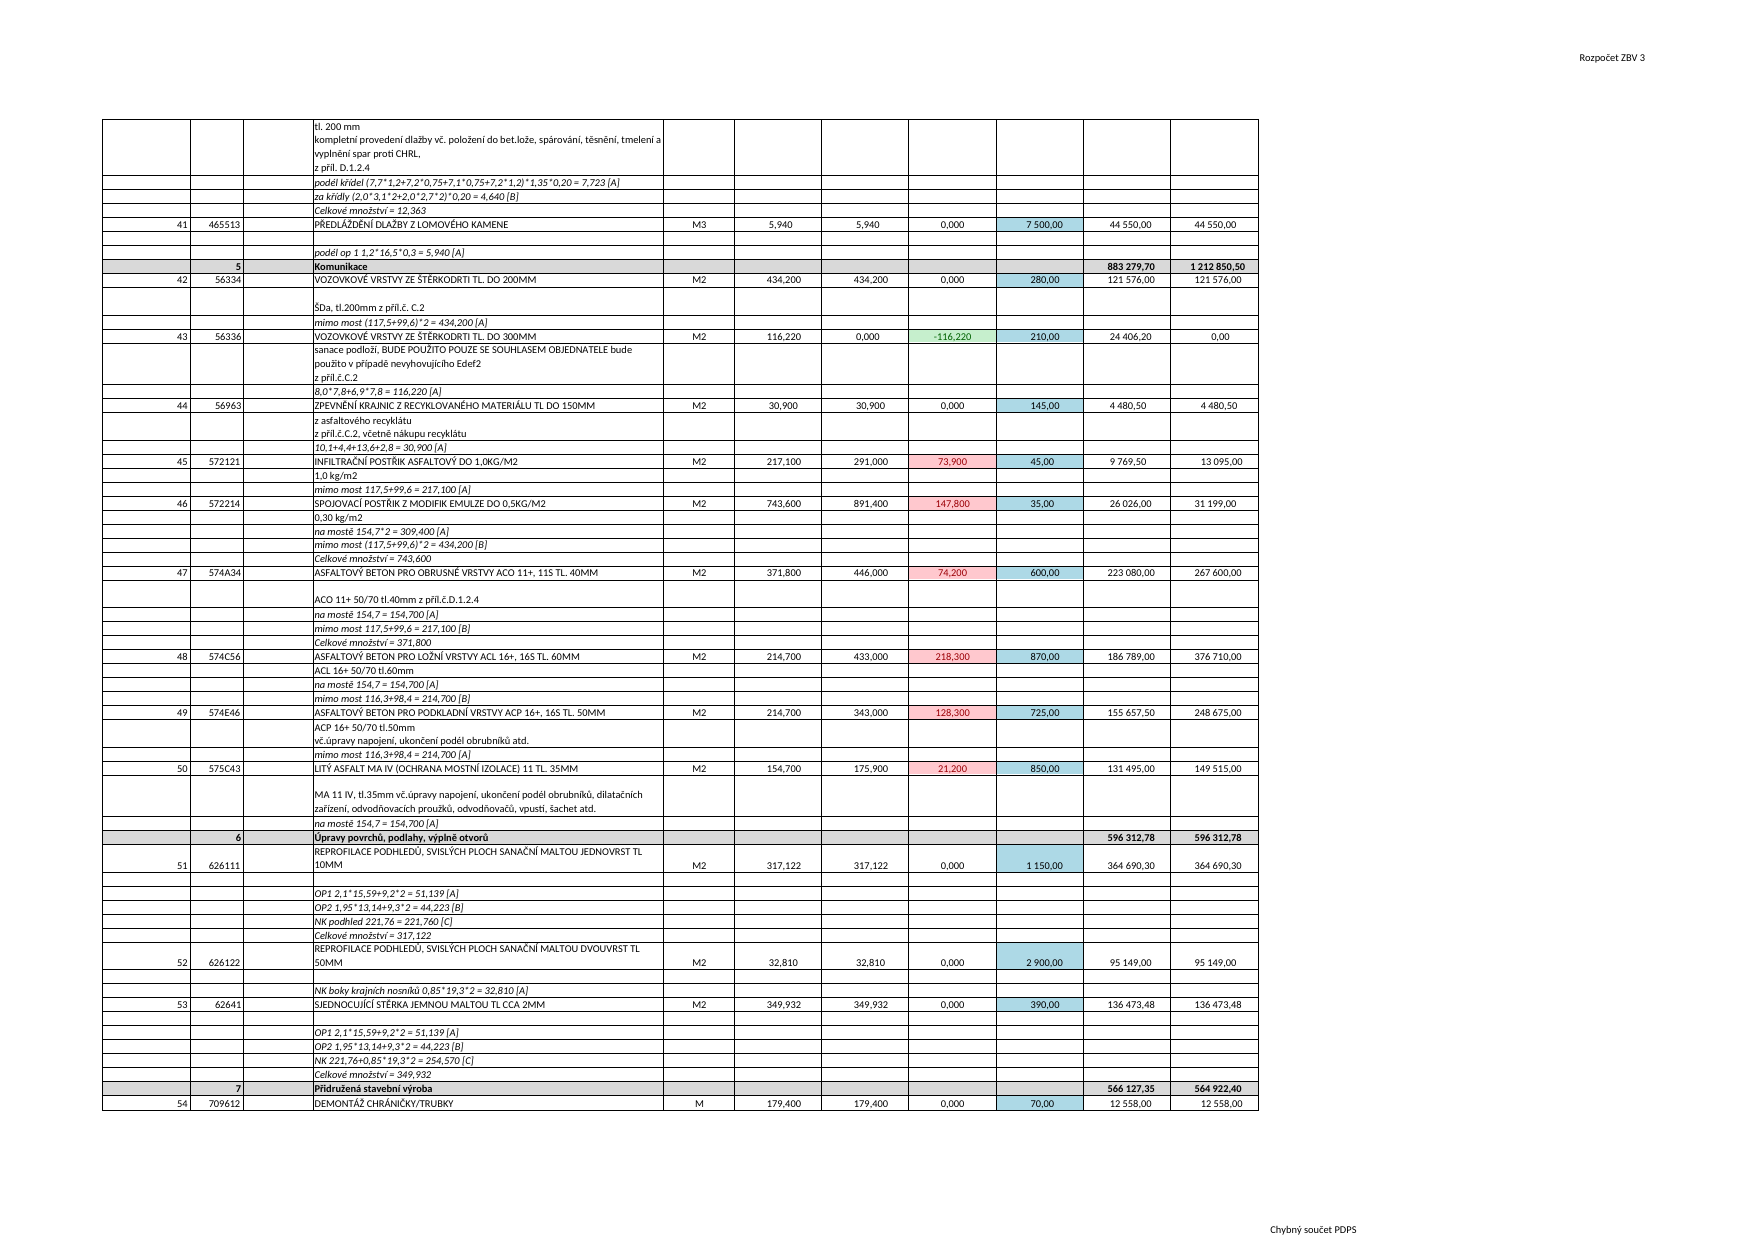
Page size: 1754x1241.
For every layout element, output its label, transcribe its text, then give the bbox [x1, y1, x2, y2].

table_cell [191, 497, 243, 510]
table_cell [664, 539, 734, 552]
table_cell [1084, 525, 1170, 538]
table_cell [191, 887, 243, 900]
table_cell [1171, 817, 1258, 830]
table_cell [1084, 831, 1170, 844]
table_cell M3 [664, 218, 734, 231]
table_cell [909, 246, 996, 259]
table_cell Komunikace [314, 260, 663, 273]
table_cell [191, 288, 243, 314]
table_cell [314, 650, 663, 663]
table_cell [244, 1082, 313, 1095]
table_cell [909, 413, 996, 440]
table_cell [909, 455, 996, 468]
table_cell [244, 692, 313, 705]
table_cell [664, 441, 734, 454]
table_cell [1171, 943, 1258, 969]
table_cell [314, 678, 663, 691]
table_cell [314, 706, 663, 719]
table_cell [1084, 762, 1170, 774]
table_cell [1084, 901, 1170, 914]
table_cell 465513 [191, 218, 243, 231]
table_cell [1171, 232, 1258, 245]
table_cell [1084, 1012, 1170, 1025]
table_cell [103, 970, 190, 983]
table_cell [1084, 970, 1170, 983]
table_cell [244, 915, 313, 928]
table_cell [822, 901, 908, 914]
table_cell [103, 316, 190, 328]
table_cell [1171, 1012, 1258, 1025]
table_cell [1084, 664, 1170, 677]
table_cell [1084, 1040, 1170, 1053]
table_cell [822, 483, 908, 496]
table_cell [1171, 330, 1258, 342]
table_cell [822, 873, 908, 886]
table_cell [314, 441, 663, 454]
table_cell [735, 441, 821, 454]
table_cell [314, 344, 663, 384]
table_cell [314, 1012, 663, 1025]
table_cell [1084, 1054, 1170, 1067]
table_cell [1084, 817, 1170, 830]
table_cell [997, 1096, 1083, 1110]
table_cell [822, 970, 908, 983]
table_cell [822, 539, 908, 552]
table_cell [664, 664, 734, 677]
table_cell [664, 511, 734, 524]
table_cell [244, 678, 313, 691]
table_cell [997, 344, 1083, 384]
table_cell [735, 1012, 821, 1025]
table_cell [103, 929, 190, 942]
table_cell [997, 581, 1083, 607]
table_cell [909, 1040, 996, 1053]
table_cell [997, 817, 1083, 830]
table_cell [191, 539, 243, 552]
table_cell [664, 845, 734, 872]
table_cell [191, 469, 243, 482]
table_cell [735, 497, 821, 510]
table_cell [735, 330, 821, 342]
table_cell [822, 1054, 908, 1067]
table_cell 121 576,00 [1084, 274, 1170, 287]
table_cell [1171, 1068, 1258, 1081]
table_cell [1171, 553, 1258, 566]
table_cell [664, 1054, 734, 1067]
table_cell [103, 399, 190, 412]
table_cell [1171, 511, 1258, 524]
table_cell [191, 232, 243, 245]
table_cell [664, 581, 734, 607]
table_cell [909, 176, 996, 189]
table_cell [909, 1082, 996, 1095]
table_cell [735, 190, 821, 203]
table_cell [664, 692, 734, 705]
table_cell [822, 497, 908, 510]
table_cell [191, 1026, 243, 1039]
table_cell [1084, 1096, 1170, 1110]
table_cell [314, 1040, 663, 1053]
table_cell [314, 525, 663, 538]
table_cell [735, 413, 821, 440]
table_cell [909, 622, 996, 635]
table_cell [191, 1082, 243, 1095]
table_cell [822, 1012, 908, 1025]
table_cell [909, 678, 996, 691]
table_cell 56334 [191, 274, 243, 287]
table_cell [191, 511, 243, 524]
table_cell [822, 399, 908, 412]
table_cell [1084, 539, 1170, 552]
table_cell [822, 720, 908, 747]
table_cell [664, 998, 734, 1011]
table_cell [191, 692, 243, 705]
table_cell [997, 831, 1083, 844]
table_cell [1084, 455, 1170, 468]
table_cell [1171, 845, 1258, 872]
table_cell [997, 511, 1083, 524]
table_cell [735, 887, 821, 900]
table_cell [103, 246, 190, 259]
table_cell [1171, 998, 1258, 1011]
table_cell [1084, 204, 1170, 217]
table_cell [735, 246, 821, 259]
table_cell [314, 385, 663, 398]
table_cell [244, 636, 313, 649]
table_header [735, 120, 821, 175]
table_cell [664, 246, 734, 259]
table_cell [191, 204, 243, 217]
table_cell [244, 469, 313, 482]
table_cell Celkové množství = 12,363 [314, 204, 663, 217]
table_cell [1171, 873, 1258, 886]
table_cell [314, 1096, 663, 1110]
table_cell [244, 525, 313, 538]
table_cell [735, 204, 821, 217]
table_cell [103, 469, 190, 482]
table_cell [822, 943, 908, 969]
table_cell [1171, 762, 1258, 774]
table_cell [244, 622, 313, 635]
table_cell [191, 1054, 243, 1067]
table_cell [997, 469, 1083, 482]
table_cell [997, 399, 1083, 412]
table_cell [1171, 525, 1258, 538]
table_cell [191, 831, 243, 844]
table_cell [1084, 176, 1170, 189]
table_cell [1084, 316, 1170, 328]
table_cell [664, 232, 734, 245]
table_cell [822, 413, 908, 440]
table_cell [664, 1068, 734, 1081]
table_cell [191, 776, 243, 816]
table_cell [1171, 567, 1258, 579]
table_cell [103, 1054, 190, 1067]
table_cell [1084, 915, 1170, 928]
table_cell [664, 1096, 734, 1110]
table_cell [191, 246, 243, 259]
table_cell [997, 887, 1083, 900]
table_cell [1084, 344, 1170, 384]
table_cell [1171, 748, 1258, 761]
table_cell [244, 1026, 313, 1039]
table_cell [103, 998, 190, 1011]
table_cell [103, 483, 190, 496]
table_cell [1084, 190, 1170, 203]
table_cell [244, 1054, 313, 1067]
table_cell [997, 176, 1083, 189]
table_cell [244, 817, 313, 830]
table_cell [822, 288, 908, 314]
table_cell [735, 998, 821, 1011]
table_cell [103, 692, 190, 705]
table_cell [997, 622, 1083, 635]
table_cell za křídly (2,0*3,1*2+2,0*2,7*2)*0,20 = 4,640 [B] [314, 190, 663, 203]
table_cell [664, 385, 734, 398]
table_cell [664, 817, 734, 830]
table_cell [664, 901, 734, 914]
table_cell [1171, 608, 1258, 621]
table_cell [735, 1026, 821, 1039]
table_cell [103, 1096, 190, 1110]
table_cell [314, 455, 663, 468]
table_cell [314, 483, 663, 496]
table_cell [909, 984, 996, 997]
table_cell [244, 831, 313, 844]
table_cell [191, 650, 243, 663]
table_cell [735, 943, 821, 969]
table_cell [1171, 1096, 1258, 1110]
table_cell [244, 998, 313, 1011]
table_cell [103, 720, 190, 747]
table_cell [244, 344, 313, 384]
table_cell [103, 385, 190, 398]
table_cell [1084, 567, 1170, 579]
table_cell [244, 204, 313, 217]
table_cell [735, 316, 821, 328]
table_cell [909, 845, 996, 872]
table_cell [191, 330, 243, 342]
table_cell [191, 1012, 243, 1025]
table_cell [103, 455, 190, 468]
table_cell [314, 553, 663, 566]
table_cell [191, 190, 243, 203]
table_cell [822, 190, 908, 203]
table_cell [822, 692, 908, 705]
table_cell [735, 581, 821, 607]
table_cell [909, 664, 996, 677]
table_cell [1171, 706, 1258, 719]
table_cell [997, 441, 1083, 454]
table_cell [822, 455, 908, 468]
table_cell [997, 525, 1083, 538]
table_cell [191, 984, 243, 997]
table_cell [244, 288, 313, 314]
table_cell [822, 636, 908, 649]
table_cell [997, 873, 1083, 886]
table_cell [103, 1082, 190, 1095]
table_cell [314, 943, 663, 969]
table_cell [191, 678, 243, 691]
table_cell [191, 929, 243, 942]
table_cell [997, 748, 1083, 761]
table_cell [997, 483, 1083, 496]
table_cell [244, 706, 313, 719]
table_cell podél křídel (7,7*1,2+7,2*0,75+7,1*0,75+7,2*1,2)*1,35*0,20 = 7,723 [A] [314, 176, 663, 189]
table_cell 883 279,70 [1084, 260, 1170, 273]
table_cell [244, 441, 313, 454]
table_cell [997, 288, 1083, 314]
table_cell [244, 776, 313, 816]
table_cell VOZOVKOVÉ VRSTVY ZE ŠTĚRKODRTI TL. DO 200MM [314, 274, 663, 287]
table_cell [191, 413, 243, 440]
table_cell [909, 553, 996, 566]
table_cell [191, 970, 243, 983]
table_cell [664, 176, 734, 189]
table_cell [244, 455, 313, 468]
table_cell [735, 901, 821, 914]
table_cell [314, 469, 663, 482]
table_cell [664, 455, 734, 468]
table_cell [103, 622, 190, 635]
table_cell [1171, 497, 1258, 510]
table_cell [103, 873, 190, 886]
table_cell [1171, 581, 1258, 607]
table_cell [909, 260, 996, 273]
table_cell [244, 176, 313, 189]
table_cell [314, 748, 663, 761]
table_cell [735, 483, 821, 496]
table_cell 44 550,00 [1084, 218, 1170, 231]
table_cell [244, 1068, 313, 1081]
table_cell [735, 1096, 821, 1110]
table_cell [735, 260, 821, 273]
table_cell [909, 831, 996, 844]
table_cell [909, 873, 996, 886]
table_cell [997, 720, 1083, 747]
table_cell [103, 260, 190, 273]
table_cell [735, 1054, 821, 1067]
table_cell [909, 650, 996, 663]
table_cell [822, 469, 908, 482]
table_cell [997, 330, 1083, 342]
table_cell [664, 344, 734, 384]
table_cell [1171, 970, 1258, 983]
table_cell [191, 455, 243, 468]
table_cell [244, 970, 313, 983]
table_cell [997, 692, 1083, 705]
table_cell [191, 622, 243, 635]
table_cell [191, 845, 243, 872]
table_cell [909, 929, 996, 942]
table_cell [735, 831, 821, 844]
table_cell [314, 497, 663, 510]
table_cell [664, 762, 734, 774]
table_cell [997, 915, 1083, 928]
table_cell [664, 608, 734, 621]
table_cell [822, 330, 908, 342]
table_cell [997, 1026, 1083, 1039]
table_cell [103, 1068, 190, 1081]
table_cell 280,00 [997, 274, 1083, 287]
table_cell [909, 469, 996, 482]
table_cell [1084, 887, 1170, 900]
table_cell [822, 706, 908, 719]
table_header [909, 120, 996, 175]
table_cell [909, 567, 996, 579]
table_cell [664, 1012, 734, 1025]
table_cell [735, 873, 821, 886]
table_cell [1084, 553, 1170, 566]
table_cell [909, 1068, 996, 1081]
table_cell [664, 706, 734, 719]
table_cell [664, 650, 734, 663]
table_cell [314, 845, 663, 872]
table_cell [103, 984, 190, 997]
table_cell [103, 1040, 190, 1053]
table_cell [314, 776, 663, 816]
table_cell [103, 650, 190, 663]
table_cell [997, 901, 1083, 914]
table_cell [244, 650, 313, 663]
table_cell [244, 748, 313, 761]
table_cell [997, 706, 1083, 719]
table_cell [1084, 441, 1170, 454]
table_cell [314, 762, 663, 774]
table_cell [244, 246, 313, 259]
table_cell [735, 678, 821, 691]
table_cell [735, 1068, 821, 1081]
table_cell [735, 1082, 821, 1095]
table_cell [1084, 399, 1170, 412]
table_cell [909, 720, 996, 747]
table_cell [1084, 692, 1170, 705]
table_header [664, 120, 734, 175]
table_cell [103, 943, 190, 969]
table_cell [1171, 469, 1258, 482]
table_cell 1 212 850,50 [1171, 260, 1258, 273]
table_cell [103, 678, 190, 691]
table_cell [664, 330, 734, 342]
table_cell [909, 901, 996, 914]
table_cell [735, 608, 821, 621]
table_cell 434,200 [822, 274, 908, 287]
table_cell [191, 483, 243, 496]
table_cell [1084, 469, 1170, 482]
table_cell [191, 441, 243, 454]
table_cell 434,200 [735, 274, 821, 287]
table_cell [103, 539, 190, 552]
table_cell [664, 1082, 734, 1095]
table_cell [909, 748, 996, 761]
table_cell [997, 232, 1083, 245]
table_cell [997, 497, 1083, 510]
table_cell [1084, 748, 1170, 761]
table_cell [997, 246, 1083, 259]
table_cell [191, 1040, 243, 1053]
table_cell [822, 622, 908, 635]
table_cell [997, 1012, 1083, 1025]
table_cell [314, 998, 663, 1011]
table_cell 5 [191, 260, 243, 273]
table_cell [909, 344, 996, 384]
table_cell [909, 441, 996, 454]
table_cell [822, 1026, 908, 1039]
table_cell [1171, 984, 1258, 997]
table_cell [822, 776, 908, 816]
table_cell [664, 190, 734, 203]
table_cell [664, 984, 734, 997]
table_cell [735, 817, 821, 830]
table_cell 7 500,00 [997, 218, 1083, 231]
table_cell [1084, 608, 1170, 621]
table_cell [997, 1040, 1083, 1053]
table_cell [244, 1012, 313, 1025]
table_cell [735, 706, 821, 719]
table_cell [103, 204, 190, 217]
table_header [103, 120, 190, 175]
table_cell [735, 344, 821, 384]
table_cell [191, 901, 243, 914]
table_cell [909, 232, 996, 245]
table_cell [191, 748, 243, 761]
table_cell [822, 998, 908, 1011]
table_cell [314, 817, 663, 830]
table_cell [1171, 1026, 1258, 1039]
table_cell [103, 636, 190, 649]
table_cell [822, 204, 908, 217]
table_cell [1084, 246, 1170, 259]
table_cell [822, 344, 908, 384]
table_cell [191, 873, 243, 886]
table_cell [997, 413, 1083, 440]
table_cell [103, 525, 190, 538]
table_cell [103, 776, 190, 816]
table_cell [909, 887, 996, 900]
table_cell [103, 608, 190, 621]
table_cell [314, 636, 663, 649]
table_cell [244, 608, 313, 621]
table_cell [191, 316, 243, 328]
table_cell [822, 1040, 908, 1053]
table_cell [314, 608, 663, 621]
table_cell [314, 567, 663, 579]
table_cell [664, 204, 734, 217]
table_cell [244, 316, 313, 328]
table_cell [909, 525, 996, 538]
table_cell 0,000 [909, 274, 996, 287]
table_cell [1171, 190, 1258, 203]
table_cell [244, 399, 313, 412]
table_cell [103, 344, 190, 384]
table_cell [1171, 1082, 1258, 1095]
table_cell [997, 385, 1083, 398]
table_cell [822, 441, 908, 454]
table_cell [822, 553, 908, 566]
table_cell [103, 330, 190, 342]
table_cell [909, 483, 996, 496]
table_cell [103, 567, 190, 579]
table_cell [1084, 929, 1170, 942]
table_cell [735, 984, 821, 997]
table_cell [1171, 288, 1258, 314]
table_cell [1084, 232, 1170, 245]
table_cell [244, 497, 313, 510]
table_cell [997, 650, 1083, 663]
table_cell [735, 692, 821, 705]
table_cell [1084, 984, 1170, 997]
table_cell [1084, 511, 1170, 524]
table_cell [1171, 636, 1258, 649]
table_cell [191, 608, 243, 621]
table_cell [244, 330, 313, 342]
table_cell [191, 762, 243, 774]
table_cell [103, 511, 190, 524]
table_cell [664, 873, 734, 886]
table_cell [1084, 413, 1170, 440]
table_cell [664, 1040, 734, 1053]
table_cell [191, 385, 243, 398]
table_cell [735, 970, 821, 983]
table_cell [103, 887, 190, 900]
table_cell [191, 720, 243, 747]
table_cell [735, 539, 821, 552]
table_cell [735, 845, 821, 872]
table_header [822, 120, 908, 175]
table_header [191, 120, 243, 175]
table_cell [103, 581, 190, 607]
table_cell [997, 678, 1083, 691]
table_cell [103, 190, 190, 203]
table_cell [191, 176, 243, 189]
table_cell podél op 1 1,2*16,5*0,3 = 5,940 [A] [314, 246, 663, 259]
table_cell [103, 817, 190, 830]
table_cell M2 [664, 274, 734, 287]
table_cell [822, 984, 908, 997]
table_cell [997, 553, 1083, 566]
table_cell 42 [103, 274, 190, 287]
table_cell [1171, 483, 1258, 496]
table_cell 44 550,00 [1171, 218, 1258, 231]
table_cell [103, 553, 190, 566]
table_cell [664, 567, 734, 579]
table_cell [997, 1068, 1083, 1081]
table_header [997, 120, 1083, 175]
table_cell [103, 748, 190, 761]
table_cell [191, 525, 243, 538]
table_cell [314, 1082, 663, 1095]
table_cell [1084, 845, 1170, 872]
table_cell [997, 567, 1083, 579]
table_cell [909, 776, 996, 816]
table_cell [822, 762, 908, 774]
table_cell PŘEDLÁŽDĚNÍ DLAŽBY Z LOMOVÉHO KAMENE [314, 218, 663, 231]
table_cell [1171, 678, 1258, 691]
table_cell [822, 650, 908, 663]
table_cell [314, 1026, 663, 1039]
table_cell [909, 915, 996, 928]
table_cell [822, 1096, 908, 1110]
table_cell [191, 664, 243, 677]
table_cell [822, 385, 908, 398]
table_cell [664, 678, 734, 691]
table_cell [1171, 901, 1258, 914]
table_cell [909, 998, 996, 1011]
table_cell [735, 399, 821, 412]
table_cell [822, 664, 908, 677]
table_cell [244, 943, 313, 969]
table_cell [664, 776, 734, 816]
table_cell 5,940 [822, 218, 908, 231]
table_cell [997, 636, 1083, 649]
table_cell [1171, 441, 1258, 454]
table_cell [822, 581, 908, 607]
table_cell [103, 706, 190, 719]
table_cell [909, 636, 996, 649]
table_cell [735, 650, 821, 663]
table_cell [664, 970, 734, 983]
table_cell [997, 260, 1083, 273]
table_cell [1171, 246, 1258, 259]
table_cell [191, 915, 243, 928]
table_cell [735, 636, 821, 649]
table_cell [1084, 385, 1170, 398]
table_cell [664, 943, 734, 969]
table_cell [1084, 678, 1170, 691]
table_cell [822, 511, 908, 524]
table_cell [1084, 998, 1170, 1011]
table_cell [909, 190, 996, 203]
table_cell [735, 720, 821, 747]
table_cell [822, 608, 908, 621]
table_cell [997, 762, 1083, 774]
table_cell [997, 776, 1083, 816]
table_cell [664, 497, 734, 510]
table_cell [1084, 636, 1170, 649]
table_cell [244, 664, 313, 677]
table_cell [244, 260, 313, 273]
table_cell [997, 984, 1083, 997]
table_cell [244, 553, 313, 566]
table_header tl. 200 mm kompletní provedení dlažby vč. položení do bet.lože, spárování, těsnění, tmelení a vyplnění spar proti CHRL, z příl. D.1.2.4 [314, 120, 663, 175]
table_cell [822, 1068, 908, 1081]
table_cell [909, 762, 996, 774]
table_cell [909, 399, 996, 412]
table_cell [244, 190, 313, 203]
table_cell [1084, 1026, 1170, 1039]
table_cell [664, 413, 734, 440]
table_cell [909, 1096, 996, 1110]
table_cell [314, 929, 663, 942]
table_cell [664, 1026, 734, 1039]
table_cell [244, 274, 313, 287]
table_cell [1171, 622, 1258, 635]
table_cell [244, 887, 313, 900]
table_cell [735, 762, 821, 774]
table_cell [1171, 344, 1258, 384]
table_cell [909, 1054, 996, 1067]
table_cell [103, 288, 190, 314]
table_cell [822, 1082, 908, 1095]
table_cell 41 [103, 218, 190, 231]
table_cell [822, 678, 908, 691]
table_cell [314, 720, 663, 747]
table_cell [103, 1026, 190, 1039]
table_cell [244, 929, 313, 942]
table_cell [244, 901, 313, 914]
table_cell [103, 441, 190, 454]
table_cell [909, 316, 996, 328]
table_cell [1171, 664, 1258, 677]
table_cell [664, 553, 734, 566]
table_cell [735, 288, 821, 314]
table_cell [664, 288, 734, 314]
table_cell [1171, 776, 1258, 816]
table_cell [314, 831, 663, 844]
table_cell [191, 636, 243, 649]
table_cell [1171, 176, 1258, 189]
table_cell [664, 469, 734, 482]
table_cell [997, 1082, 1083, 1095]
table_cell [822, 260, 908, 273]
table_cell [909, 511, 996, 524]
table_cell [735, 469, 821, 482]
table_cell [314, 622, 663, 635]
table_cell [997, 204, 1083, 217]
table_cell 0,000 [909, 218, 996, 231]
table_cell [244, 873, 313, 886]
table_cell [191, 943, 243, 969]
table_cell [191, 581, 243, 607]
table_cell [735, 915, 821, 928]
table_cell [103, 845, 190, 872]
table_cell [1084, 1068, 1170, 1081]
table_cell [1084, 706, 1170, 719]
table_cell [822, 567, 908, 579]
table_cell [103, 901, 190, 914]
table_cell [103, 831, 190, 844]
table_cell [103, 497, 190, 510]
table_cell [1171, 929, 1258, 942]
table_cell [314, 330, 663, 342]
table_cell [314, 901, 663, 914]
table_cell [664, 260, 734, 273]
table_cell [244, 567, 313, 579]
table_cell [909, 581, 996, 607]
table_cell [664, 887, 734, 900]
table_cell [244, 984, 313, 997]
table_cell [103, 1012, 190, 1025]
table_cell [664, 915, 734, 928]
table_cell [1171, 204, 1258, 217]
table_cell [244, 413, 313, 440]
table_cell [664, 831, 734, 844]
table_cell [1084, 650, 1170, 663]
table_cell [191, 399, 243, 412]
table_cell [735, 232, 821, 245]
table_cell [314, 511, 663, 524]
table_cell [244, 218, 313, 231]
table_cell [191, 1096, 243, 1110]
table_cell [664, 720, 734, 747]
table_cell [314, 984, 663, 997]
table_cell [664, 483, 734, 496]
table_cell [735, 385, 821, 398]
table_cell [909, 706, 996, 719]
table_cell [103, 176, 190, 189]
table_cell 121 576,00 [1171, 274, 1258, 287]
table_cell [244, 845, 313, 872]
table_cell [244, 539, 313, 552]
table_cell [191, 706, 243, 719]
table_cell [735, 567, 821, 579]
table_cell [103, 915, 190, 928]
table_header [1084, 120, 1170, 175]
table_cell 5,940 [735, 218, 821, 231]
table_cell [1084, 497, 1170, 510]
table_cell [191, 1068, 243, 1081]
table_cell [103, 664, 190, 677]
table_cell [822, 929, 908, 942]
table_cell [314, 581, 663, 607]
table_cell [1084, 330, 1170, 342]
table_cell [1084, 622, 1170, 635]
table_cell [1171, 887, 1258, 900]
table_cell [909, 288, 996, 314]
table_cell [103, 232, 190, 245]
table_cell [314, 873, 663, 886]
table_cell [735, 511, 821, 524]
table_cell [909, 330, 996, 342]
table_cell ŠDa, tl.200mm z příl.č. C.2 [314, 288, 663, 314]
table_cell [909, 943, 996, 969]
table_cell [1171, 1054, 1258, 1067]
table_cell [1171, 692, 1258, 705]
table_header [244, 120, 313, 175]
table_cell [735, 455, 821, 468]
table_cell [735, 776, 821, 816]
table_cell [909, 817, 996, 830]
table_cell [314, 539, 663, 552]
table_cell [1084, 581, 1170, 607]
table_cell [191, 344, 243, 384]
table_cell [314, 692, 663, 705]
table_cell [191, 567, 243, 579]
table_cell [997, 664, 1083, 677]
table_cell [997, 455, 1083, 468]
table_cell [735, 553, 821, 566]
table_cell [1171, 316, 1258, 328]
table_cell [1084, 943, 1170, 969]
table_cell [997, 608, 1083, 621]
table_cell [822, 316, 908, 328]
table_cell [822, 246, 908, 259]
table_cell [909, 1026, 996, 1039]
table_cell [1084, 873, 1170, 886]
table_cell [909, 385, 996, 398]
text Chybný součet PDPS [1270, 1223, 1363, 1236]
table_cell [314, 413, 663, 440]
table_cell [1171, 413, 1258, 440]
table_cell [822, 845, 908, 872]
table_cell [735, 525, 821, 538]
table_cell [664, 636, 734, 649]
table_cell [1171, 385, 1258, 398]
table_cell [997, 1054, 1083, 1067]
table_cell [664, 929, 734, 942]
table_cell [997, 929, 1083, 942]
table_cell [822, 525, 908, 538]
table_cell [909, 204, 996, 217]
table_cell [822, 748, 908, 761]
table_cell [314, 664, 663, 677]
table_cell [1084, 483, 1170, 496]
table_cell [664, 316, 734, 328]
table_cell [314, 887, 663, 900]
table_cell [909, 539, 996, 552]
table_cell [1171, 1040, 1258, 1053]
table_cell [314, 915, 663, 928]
table_cell [822, 232, 908, 245]
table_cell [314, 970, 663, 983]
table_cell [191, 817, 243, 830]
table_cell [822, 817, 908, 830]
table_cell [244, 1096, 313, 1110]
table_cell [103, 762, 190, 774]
table_cell [735, 176, 821, 189]
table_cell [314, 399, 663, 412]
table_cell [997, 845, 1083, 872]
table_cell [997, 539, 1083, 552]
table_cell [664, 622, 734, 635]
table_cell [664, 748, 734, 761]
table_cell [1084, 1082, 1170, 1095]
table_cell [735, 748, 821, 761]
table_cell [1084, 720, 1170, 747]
table_cell [997, 190, 1083, 203]
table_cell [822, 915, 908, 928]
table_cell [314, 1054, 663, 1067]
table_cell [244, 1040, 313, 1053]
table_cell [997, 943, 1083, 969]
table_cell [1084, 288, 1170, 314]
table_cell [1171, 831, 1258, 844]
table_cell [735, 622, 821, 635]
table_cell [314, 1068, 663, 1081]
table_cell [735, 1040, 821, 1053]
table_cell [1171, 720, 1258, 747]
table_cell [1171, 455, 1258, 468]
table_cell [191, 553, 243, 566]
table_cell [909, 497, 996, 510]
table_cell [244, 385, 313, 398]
table_header [1171, 120, 1258, 175]
table_cell [314, 232, 663, 245]
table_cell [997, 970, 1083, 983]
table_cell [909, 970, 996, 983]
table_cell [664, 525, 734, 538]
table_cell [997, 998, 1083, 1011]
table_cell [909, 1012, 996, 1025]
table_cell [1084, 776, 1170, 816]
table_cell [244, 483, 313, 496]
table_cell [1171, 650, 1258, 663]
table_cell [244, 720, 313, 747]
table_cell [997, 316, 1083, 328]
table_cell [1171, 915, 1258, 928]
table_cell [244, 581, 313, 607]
table_cell [244, 232, 313, 245]
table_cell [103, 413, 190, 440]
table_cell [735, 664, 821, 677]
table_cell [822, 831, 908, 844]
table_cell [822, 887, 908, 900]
table_cell [822, 176, 908, 189]
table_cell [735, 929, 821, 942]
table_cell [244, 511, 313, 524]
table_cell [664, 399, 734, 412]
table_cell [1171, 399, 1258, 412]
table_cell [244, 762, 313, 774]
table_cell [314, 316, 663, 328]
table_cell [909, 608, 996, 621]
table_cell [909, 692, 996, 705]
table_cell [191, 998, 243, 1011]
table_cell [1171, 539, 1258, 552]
